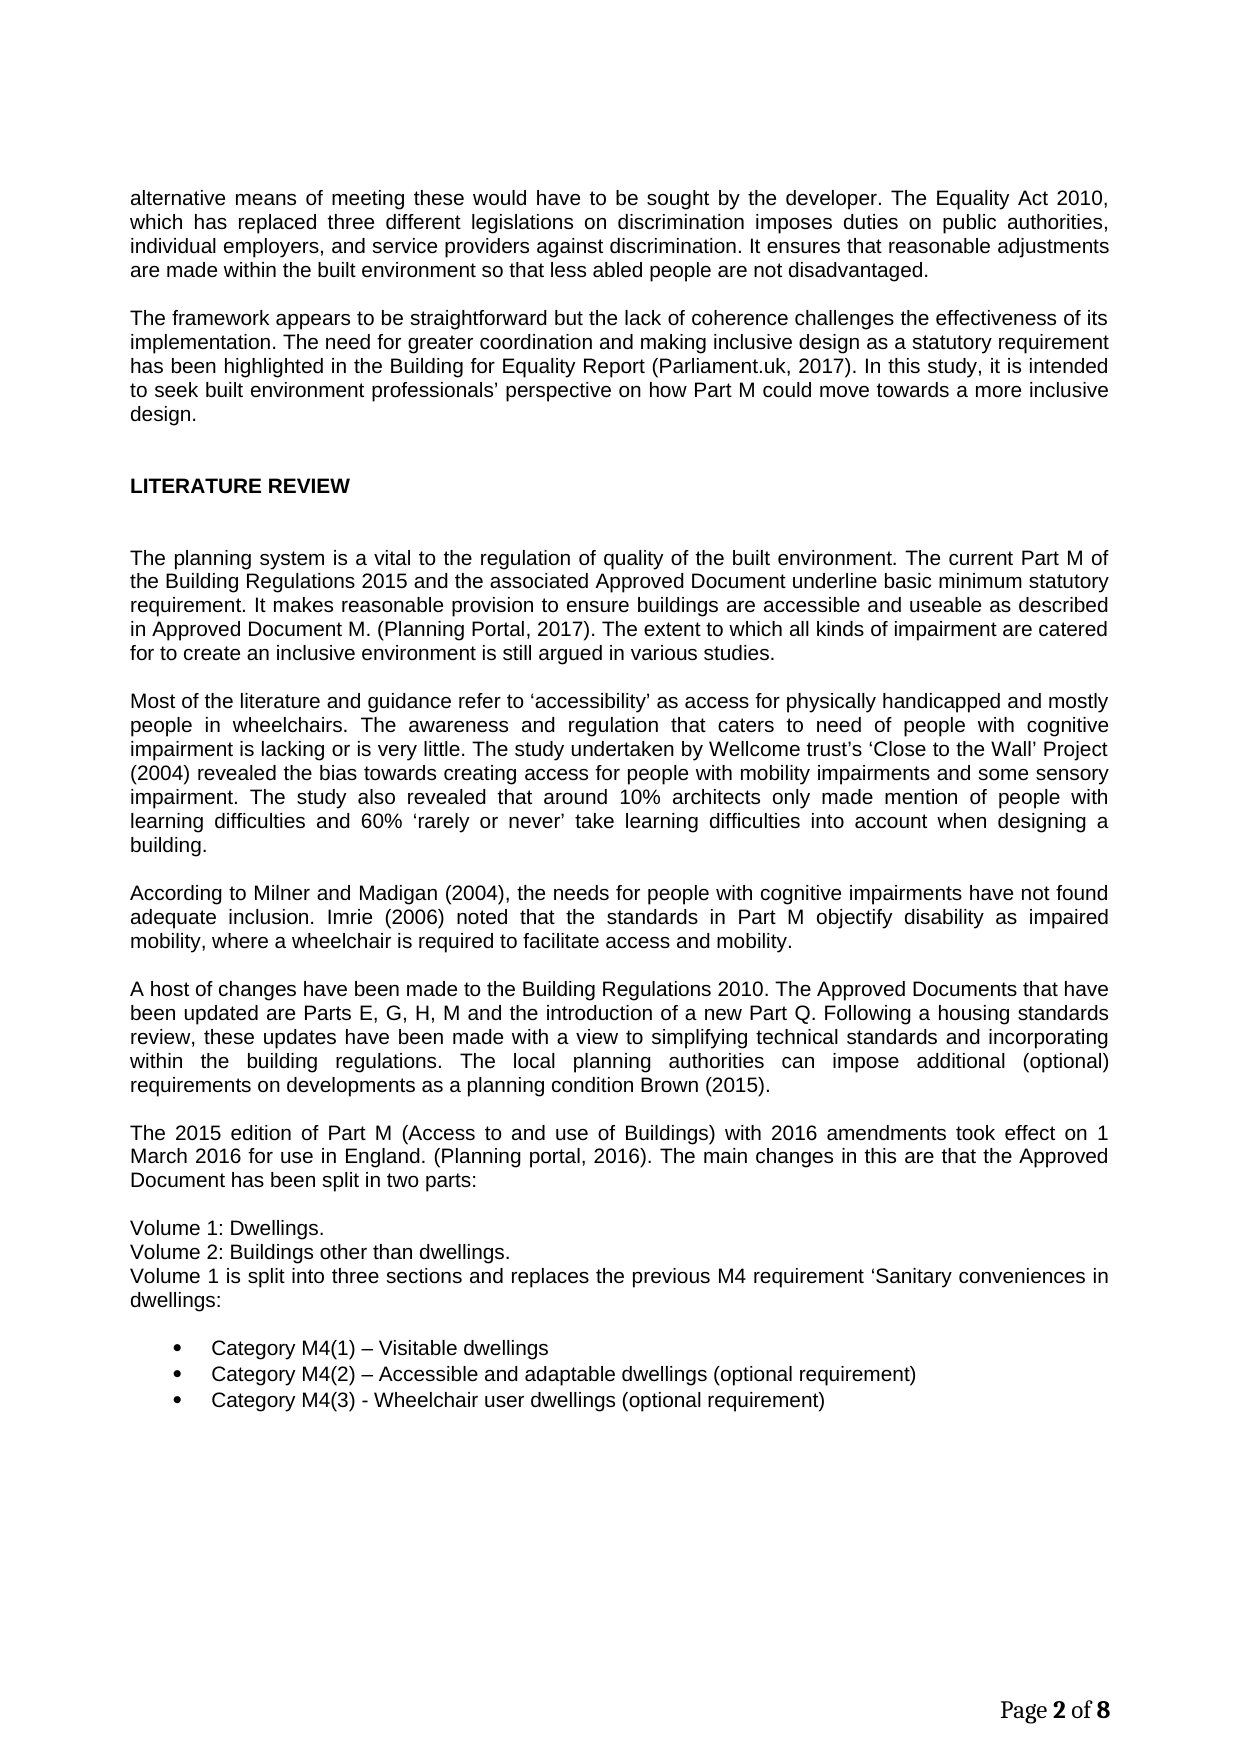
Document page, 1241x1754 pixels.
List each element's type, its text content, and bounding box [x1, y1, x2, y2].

text According to Milner and Madigan (2004), the needs for people with cognitive impairments have not found adequate inclusion. Imrie (2006) noted that the standards in Part M objectify disability as impaired mobility, where a wheelchair is required to facilitate access and mobility. [130, 881, 1110, 953]
text The planning system is a vital to the regulation of quality of the built environment. The current Part M of the Building Regulations 2015 and the associated Approved Document underline basic minimum statutory requirement. It makes reasonable provision to ensure buildings are accessible and useable as described in Approved Document M. (Planning Portal, 2017). The extent to which all kinds of impairment are catered for to create an inclusive environment is still argued in various studies. [130, 545, 1110, 665]
text The framework appears to be straightforward but the lack of coherence challenges the effectiveness of its implementation. The need for greater coordination and making inclusive design as a statutory requirement has been highlighted in the Building for Equality Report (Parliament.uk, 2017). In this study, it is intended to seek built environment professionals’ perspective on how Part M could move towards a more inclusive design. [130, 306, 1110, 426]
list Category M4(3) - Wheelchair user dwellings (optional requirement) [173, 1388, 1110, 1412]
text Most of the literature and guidance refer to ‘accessibility’ as access for physically handicapped and mostly people in wheelchairs. The awareness and regulation that caters to need of people with cognitive impairment is lacking or is very little. The study undertaken by Wellcome trust’s ‘Close to the Wall’ Project (2004) revealed the bias towards creating access for people with mobility impairments and some sensory impairment. The study also revealed that around 10% architects only made mention of people with learning difficulties and 60% ‘rarely or never’ take learning difficulties into account when designing a building. [130, 689, 1110, 857]
text A host of changes have been made to the Building Regulations 2010. The Approved Documents that have been updated are Parts E, G, H, M and the introduction of a new Part Q. Following a housing standards review, these updates have been made with a view to simplifying technical standards and incorporating within the building regulations. The local planning authorities can impose additional (optional) requirements on developments as a planning condition Brown (2015). [130, 977, 1110, 1096]
text Volume 1 is split into three sections and replaces the previous M4 requirement ‘Sanitary conveniences in dwellings: [130, 1264, 1110, 1312]
text LITERATURE REVIEW [130, 473, 1110, 497]
text The 2015 edition of Part M (Access to and use of Buildings) with 2016 amendments took effect on 1 March 2016 for use in England. (Planning portal, 2016). The main changes in this are that the Approved Document has been split in two parts: [130, 1120, 1110, 1192]
list Category M4(1) – Visitable dwellings [173, 1336, 1110, 1360]
list Category M4(2) – Accessible and adaptable dwellings (optional requirement) [173, 1362, 1110, 1386]
text Volume 1: Dwellings. [130, 1216, 1110, 1240]
text Volume 2: Buildings other than dwellings. [130, 1240, 1110, 1264]
